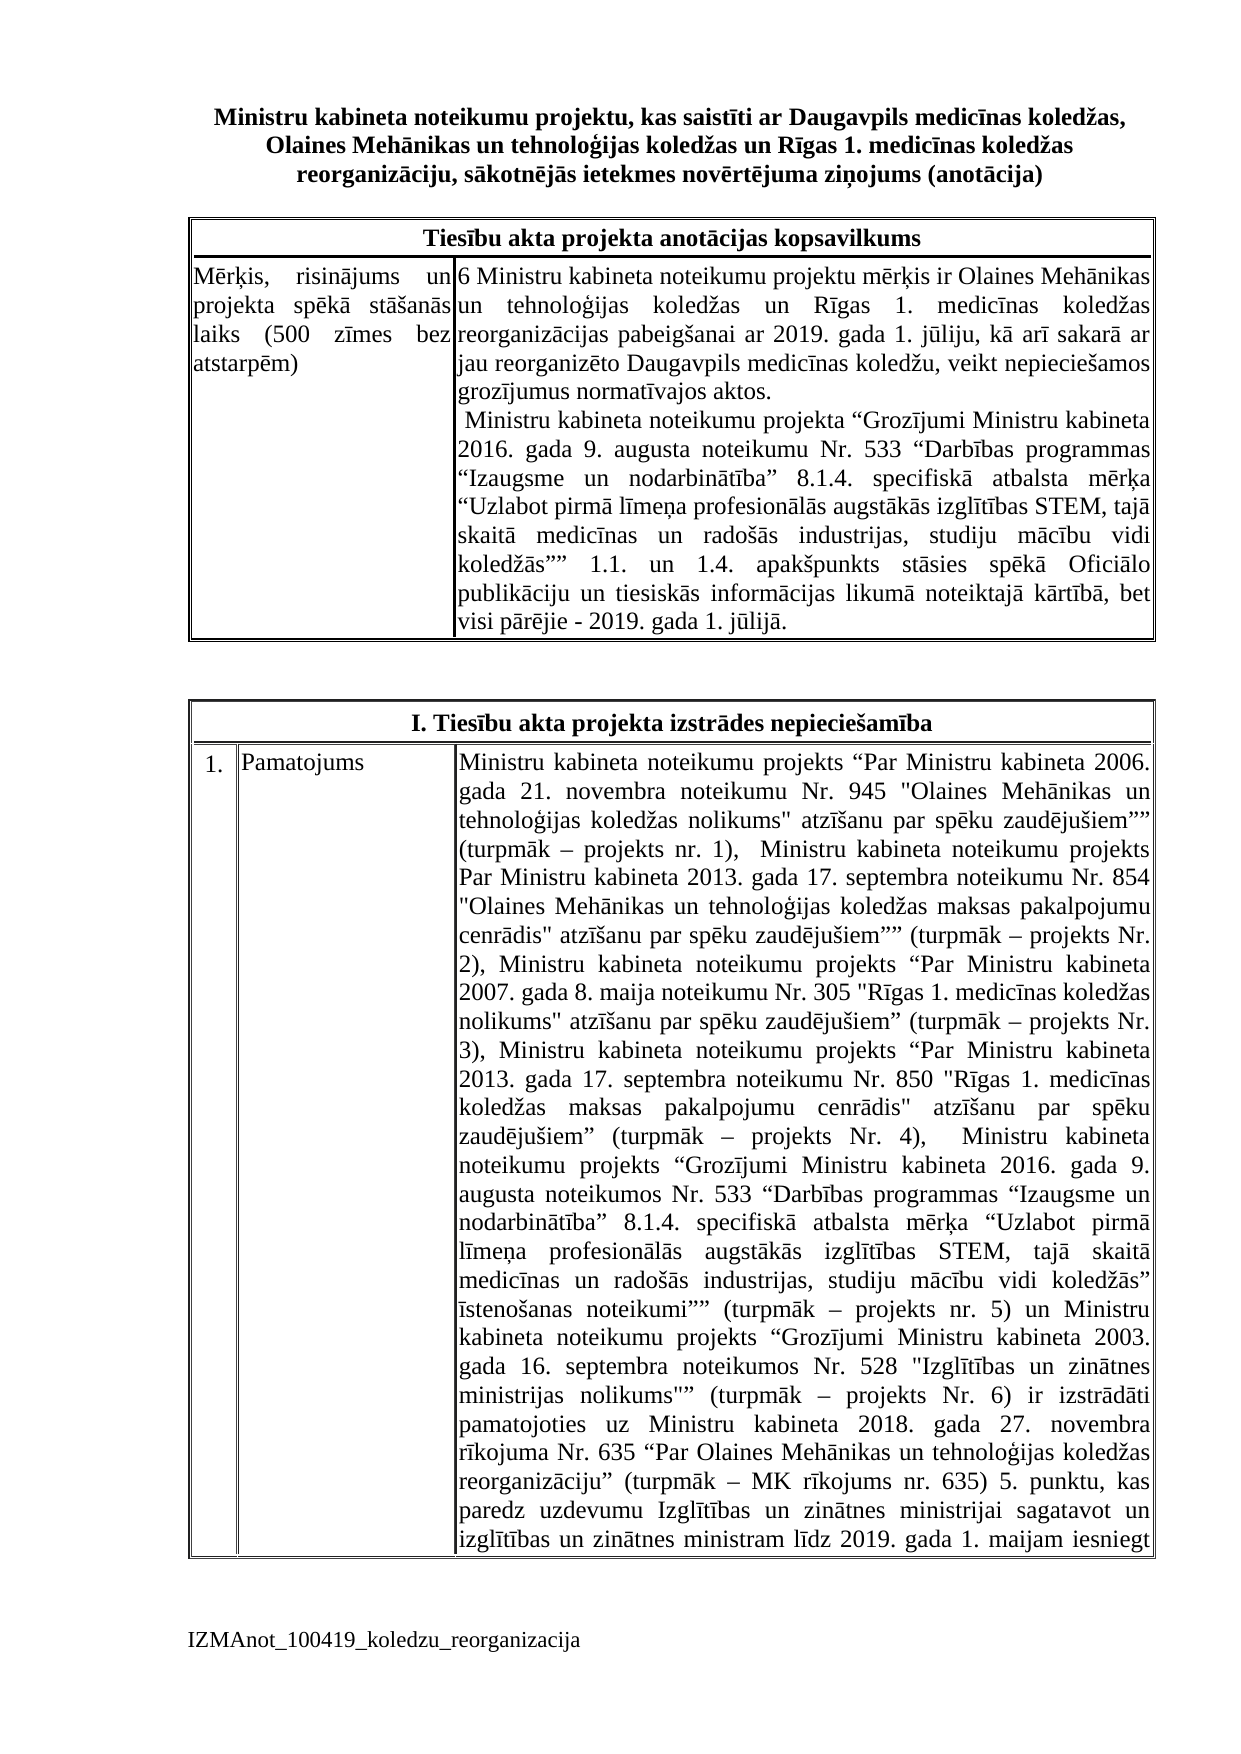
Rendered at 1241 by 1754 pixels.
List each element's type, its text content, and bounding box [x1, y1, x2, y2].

table_cell Pamatojums [238, 745, 455, 1556]
table_cell Mērķis, risinājums un projekta spēkā stāšanās laiks (500 zīmes bez atstarpēm) [192, 255, 454, 638]
table_header I. Tiesību akta projekta izstrādes nepieciešamība [192, 702, 1153, 741]
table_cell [455, 741, 1153, 1556]
table_cell 1. [192, 741, 238, 1556]
text Ministru kabineta noteikumu projektu, kas saistīti ar Daugavpils medicīnas koledžas, Olaines Mehānikas un tehnoloģijas koledžas un Rīgas 1. medicīnas koledžas reorganizāciju, sākotnējās ietekmes novērtējuma ziņojums (anotācija) [187, 102, 1152, 188]
table_header Tiesību akta projekta anotācijas kopsavilkums [192, 220, 1153, 255]
table_cell 6 Ministru kabineta noteikumu projektu mērķis ir Olaines Mehānikas un tehnoloģijas koledžas un Rīgas 1. medicīnas koledžas reorganizācijas pabeigšanai ar 2019. gada 1. jūliju, kā arī sakarā ar jau reorganizēto Daugavpils medicīnas koledžu, veikt nepieciešamos grozījumus normatīvajos aktos. Ministru kabineta noteikumu projekta “Grozījumi Ministru kabineta 2016. gada 9. augusta noteikumu Nr. 533 “Darbības programmas “Izaugsme un nodarbinātība” 8.1.4. specifiskā atbalsta mērķa “Uzlabot pirmā līmeņa profesionālās augstākās izglītības STEM, tajā skaitā medicīnas un radošās industrijas, studiju mācību vidi koledžās”” 1.1. un 1.4. apakšpunkts stāsies spēkā Oficiālo publikāciju un tiesiskās informācijas likumā noteiktajā kārtībā, bet visi pārējie - 2019. gada 1. jūlijā. [454, 255, 1153, 638]
